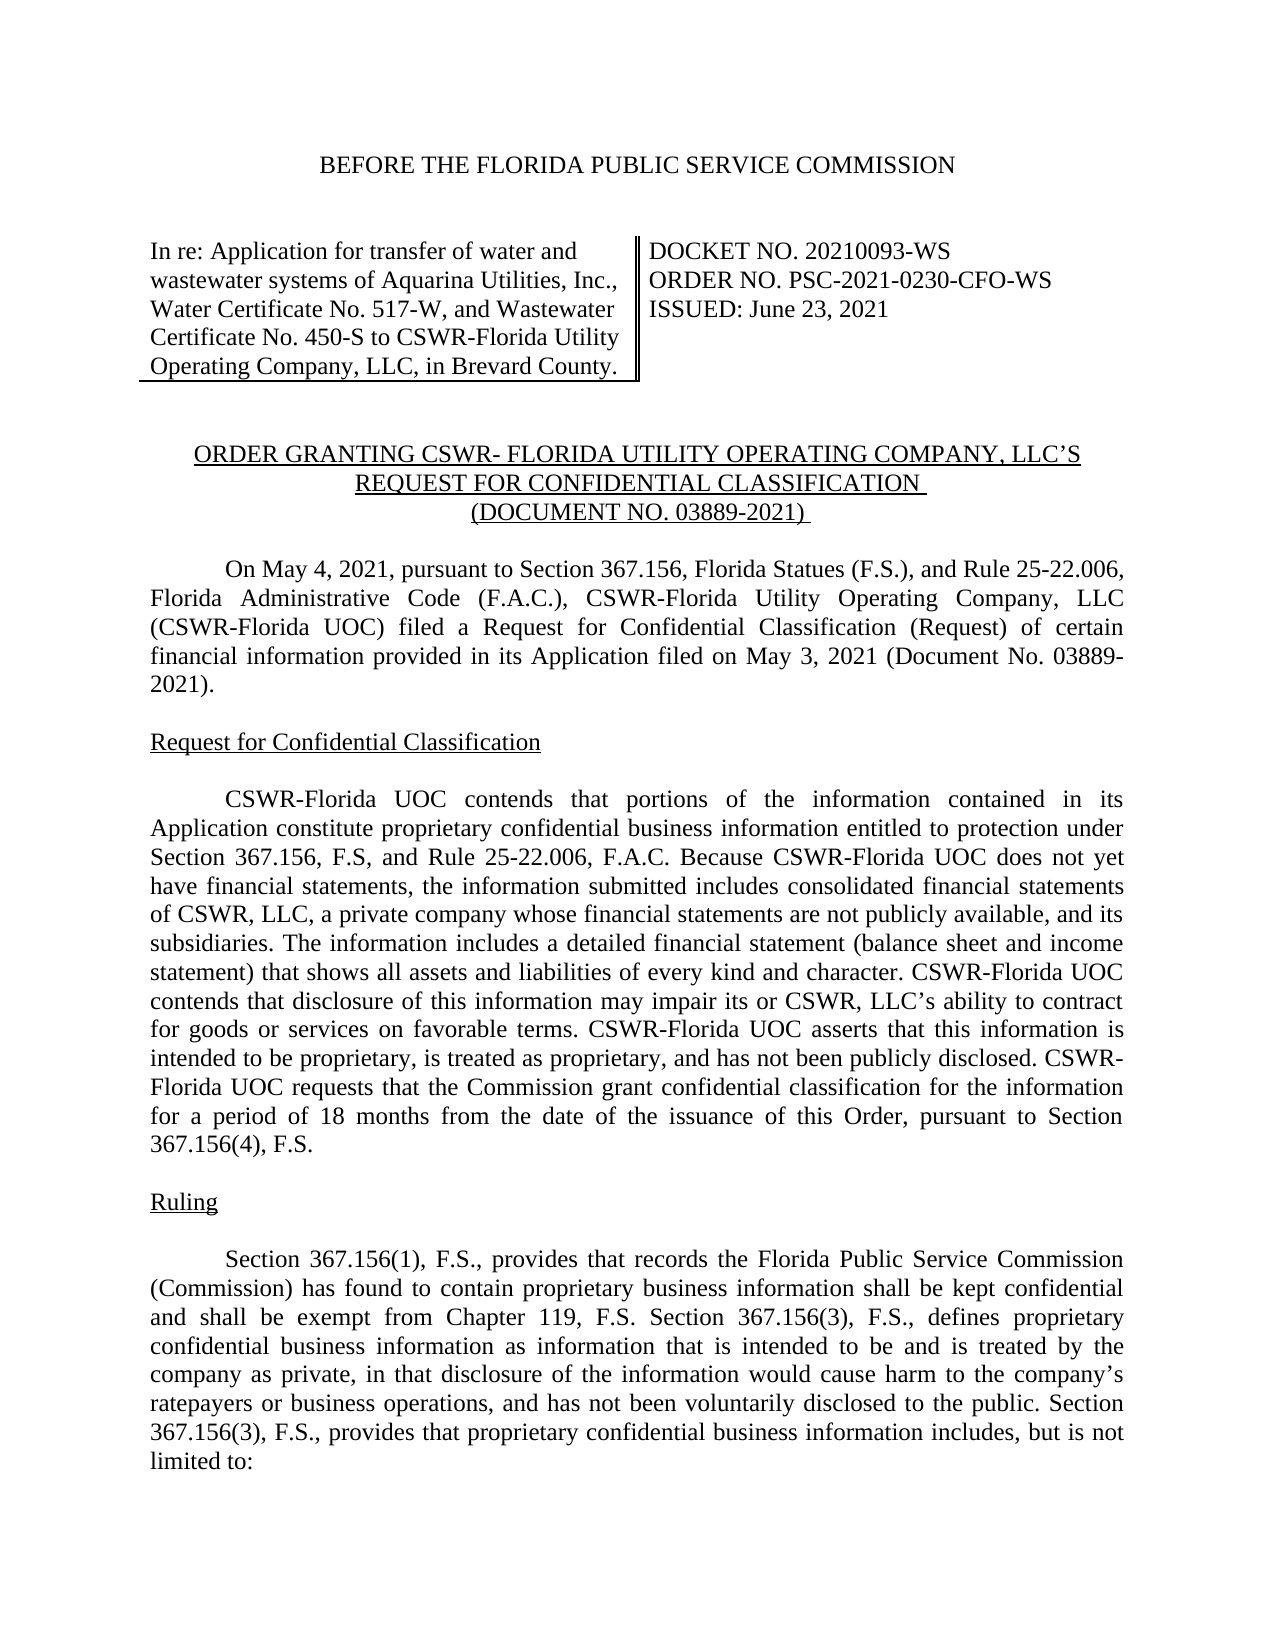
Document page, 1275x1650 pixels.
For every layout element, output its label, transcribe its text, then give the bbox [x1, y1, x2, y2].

table_header DOCKET NO. 20210093-WS ORDER NO. PSC-2021-0230-CFO-WS ISSUED: June 23, 2021 [640, 236, 1136, 380]
text CSWR-Florida UOC contends that portions of the information contained in its Application constitute proprietary confidential business information entitled to protection under Section 367.156, F.S, and Rule 25-22.006, F.A.C. Because CSWR-Florida UOC does not yet have financial statements, the information submitted includes consolidated financial statements of CSWR, LLC, a private company whose financial statements are not publicly available, and its subsidiaries. The information includes a detailed financial statement (balance sheet and income statement) that shows all assets and liabilities of every kind and character. CSWR-Florida UOC contends that disclosure of this information may impair its or CSWR, LLC’s ability to contract for goods or services on favorable terms. CSWR-Florida UOC asserts that this information is intended to be proprietary, is treated as proprietary, and has not been publicly disclosed. CSWR-Florida UOC requests that the Commission grant confidential classification for the information for a period of 18 months from the date of the issuance of this Order, pursuant to Section 367.156(4), F.S. [150, 784, 1125, 1158]
text ORDER GRANTING CSWR- FLORIDA UTILITY OPERATING COMPANY, LLC’S [150, 439, 1125, 468]
text REQUEST FOR CONFIDENTIAL CLASSIFICATION [150, 468, 1125, 497]
text Ruling [150, 1187, 1125, 1216]
subtitle BEFORE THE FLORIDA PUBLIC SERVICE COMMISSION [150, 150, 1125, 179]
table_header In re: Application for transfer of water and wastewater systems of Aquarina Utilities, Inc., Water Certificate No. 517-W, and Wastewater Certificate No. 450-S to CSWR-Florida Utility Operating Company, LLC, in Brevard County. [139, 236, 635, 380]
text (DOCUMENT NO. 03889-2021) [150, 497, 1125, 526]
text On May 4, 2021, pursuant to Section 367.156, Florida Statues (F.S.), and Rule 25-22.006, Florida Administrative Code (F.A.C.), CSWR-Florida Utility Operating Company, LLC (CSWR-Florida UOC) filed a Request for Confidential Classification (Request) of certain financial information provided in its Application filed on May 3, 2021 (Document No. 03889-2021). [150, 554, 1125, 698]
text Request for Confidential Classification [150, 727, 1125, 756]
text Section 367.156(1), F.S., provides that records the Florida Public Service Commission (Commission) has found to contain proprietary business information shall be kept confidential and shall be exempt from Chapter 119, F.S. Section 367.156(3), F.S., defines proprietary confidential business information as information that is intended to be and is treated by the company as private, in that disclosure of the information would cause harm to the company’s ratepayers or business operations, and has not been voluntarily disclosed to the public. Section 367.156(3), F.S., provides that proprietary confidential business information includes, but is not limited to: [150, 1244, 1125, 1474]
